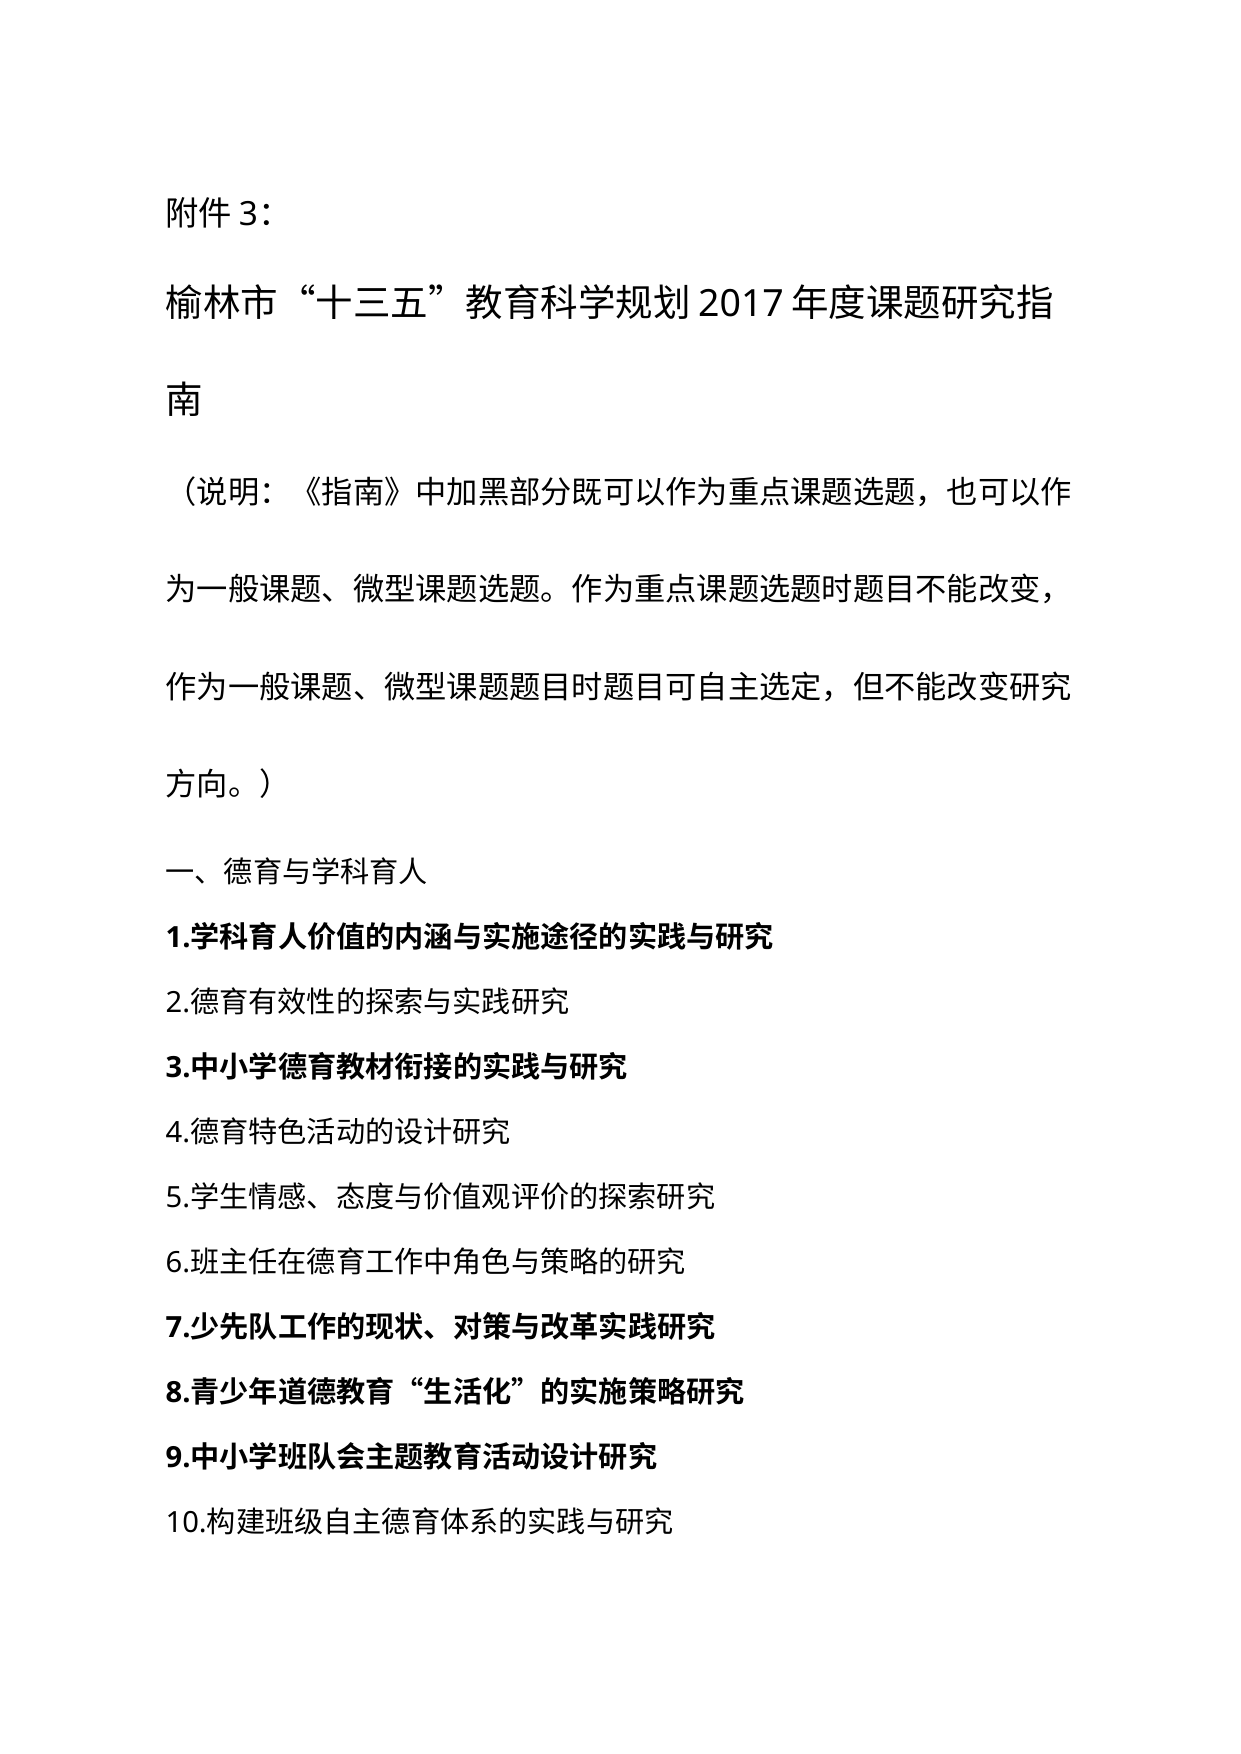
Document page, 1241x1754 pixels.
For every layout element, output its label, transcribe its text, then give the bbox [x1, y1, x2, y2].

text （说明：《指南》中加黑部分既可以作为重点课题选题，也可以作为一般课题、微型课题选题。作为重点课题选题时题目不能改变，作为一般课题、微型课题题目时题目可自主选定，但不能改变研究方向。） [165, 457, 1075, 814]
text 9.中小学班队会主题教育活动设计研究 [165, 1422, 1075, 1487]
text 7.少先队工作的现状、对策与改革实践研究 [165, 1292, 1075, 1357]
text 榆林市“十三五”教育科学规划2017年度课题研究指南 [165, 267, 1075, 430]
text 一、德育与学科育人 [165, 837, 1075, 902]
text 附件3： [165, 178, 1075, 243]
text 5.学生情感、态度与价值观评价的探索研究 [165, 1162, 1075, 1227]
text 8.青少年道德教育“生活化”的实施策略研究 [165, 1357, 1075, 1422]
text 3.中小学德育教材衔接的实践与研究 [165, 1032, 1075, 1097]
text 1.学科育人价值的内涵与实施途径的实践与研究 [165, 902, 1075, 967]
text 4.德育特色活动的设计研究 [165, 1097, 1075, 1162]
text 6.班主任在德育工作中角色与策略的研究 [165, 1227, 1075, 1292]
text 10.构建班级自主德育体系的实践与研究 [165, 1487, 1075, 1552]
text 2.德育有效性的探索与实践研究 [165, 967, 1075, 1032]
